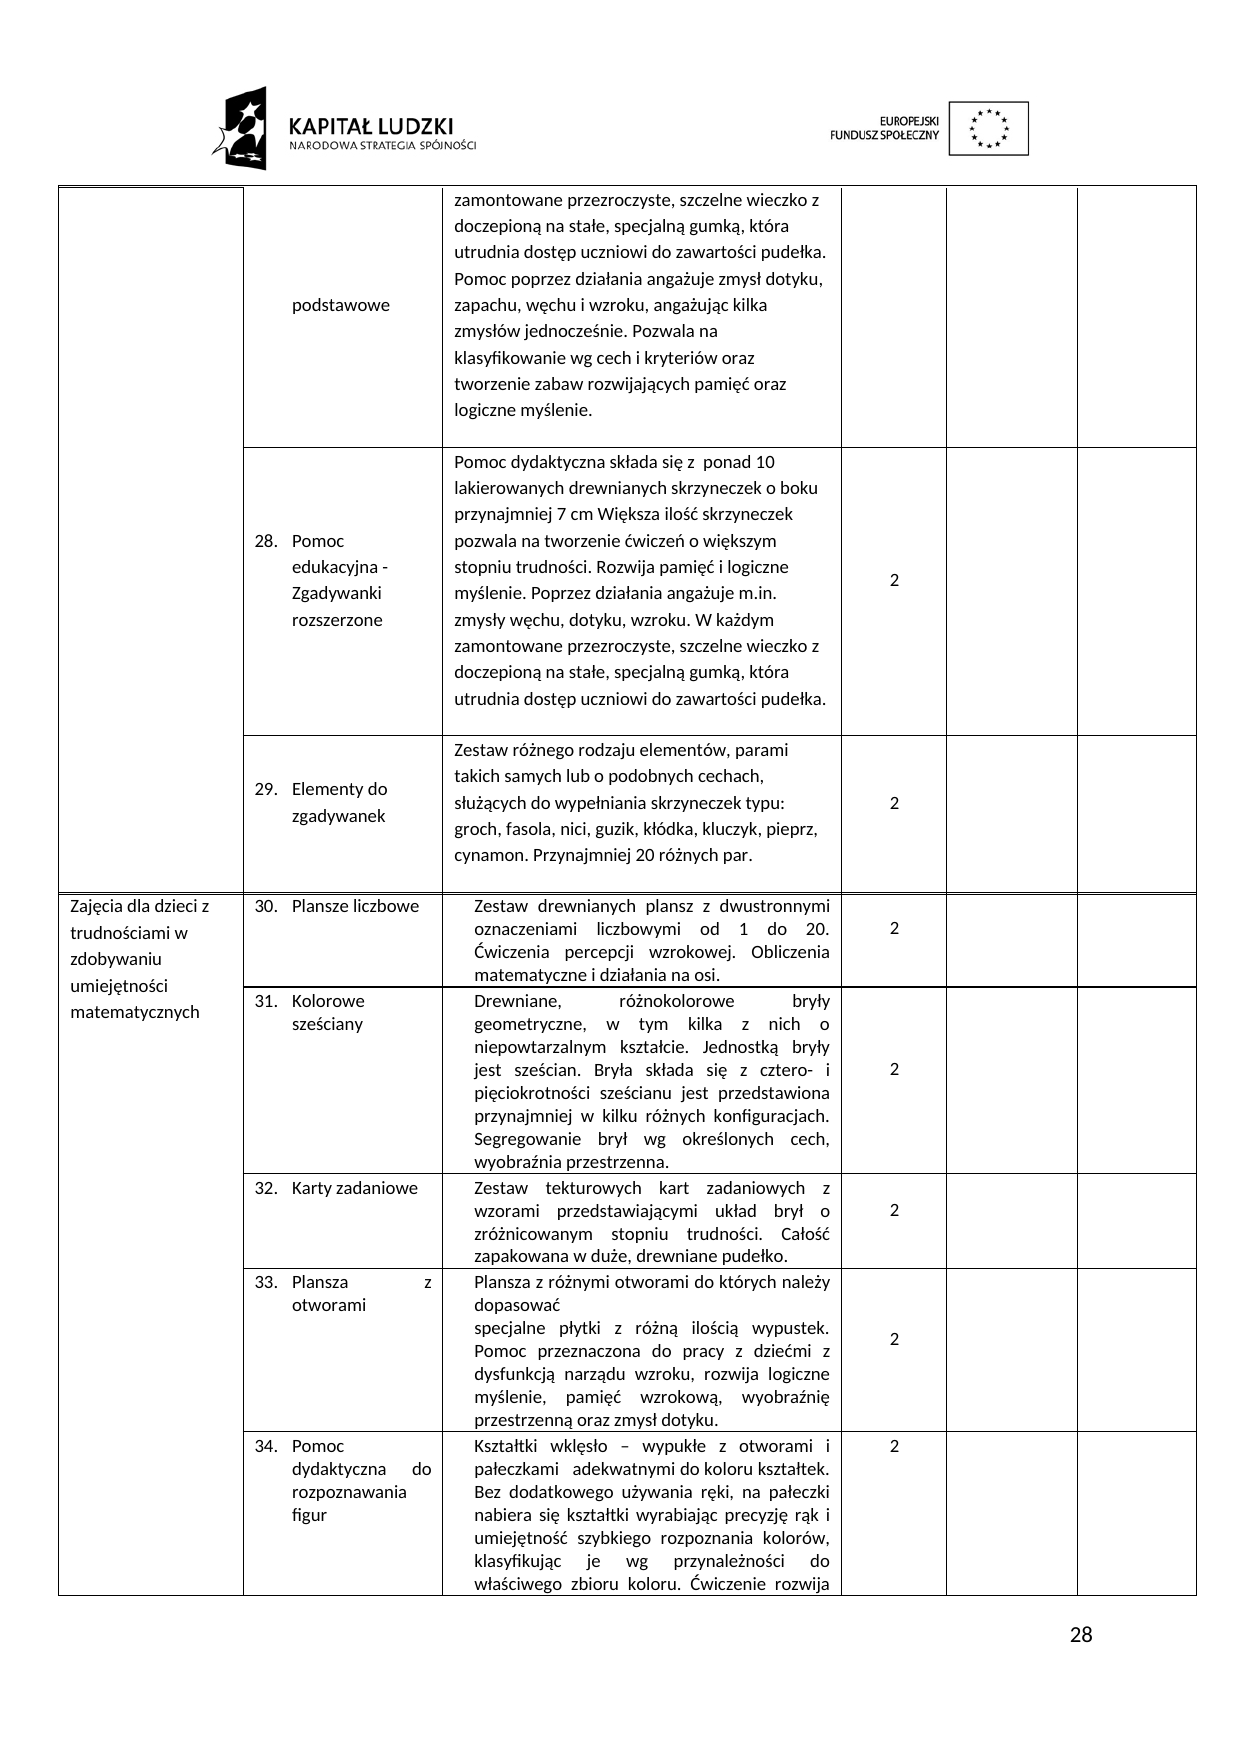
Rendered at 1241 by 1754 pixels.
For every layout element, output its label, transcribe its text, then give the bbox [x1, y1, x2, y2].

table_cell 2 [842, 1174, 946, 1268]
table_cell [1078, 895, 1196, 986]
table_cell 2 [842, 448, 946, 735]
table_cell [1078, 736, 1196, 892]
table_cell Zestaw drewnianych plansz z dwustronnymi oznaczeniami liczbowymi od 1 do 20. Ćwiczenia percepcji wzrokowej. Obliczenia matematyczne i działania na osi. [443, 895, 841, 986]
table_cell Plansza z różnymi otworami do których należy dopasować specjalne płytki z różną ilością wypustek. Pomoc przeznaczona do pracy z dziećmi z dysfunkcją narządu wzroku, rozwija logiczne myślenie, pamięć wzrokową, wyobraźnię przestrzenną oraz zmysł dotyku. [443, 1269, 841, 1431]
table_cell [1078, 448, 1196, 735]
table_cell Plansze liczbowe [244, 895, 442, 986]
table_cell [947, 448, 1077, 735]
table_cell 2 [842, 1269, 946, 1431]
table_cell [947, 1174, 1077, 1268]
table_cell [947, 895, 1077, 986]
table_cell Zajęcia dla dzieci z trudnościami w zdobywaniu umiejętności matematycznych [59, 895, 243, 1595]
picture [147, 73, 1093, 185]
table_cell [1078, 988, 1196, 1173]
table_cell [1078, 186, 1196, 447]
table_cell [947, 1269, 1077, 1431]
table_cell 2 [842, 895, 946, 986]
table_cell Drewniane, różnokolorowe bryły geometryczne, w tym kilka z nich o niepowtarzalnym kształcie. Jednostką bryły jest sześcian. Bryła składa się z cztero- i pięciokrotności sześcianu jest przedstawiona przynajmniej w kilku różnych konfiguracjach. Segregowanie brył wg określonych cech, wyobraźnia przestrzenna. [443, 988, 841, 1173]
table_cell Karty zadaniowe [244, 1174, 442, 1268]
table_cell 2 [842, 1432, 946, 1595]
table_cell [947, 736, 1077, 892]
table_cell Zestaw tekturowych kart zadaniowych z wzorami przedstawiającymi układ brył o zróżnicowanym stopniu trudności. Całość zapakowana w duże, drewniane pudełko. [443, 1174, 841, 1268]
table_cell 2 [842, 186, 947, 447]
table_cell [1078, 1174, 1196, 1268]
table_cell [947, 1432, 1077, 1595]
table_cell [947, 186, 1078, 447]
table_cell Elementy do zgadywanek [244, 736, 442, 892]
table_cell 2 [842, 988, 946, 1173]
table_cell Plansza z otworami [244, 1269, 442, 1431]
table_cell Zestaw różnego rodzaju elementów, parami takich samych lub o podobnych cechach, służących do wypełniania skrzyneczek typu: groch, fasola, nici, guzik, kłódka, kluczyk, pieprz, cynamon. Przynajmniej 20 różnych par. [443, 736, 841, 892]
table_cell [1078, 1269, 1196, 1431]
table_cell [1078, 1432, 1196, 1595]
table_cell Pomoc dydaktyczna składa się z ponad 10 lakierowanych drewnianych skrzyneczek o boku przynajmniej 7 cm Większa ilość skrzyneczek pozwala na tworzenie ćwiczeń o większym stopniu trudności. Rozwija pamięć i logiczne myślenie. Poprzez działania angażuje m.in. zmysły węchu, dotyku, wzroku. W każdym zamontowane przezroczyste, szczelne wieczko z doczepioną na stałe, specjalną gumką, która utrudnia dostęp uczniowi do zawartości pudełka. [443, 448, 841, 735]
table_cell Pomoc edukacyjna - Zgadywanki podstawowe [243, 186, 443, 447]
table_cell Pomoc dydaktyczna do rozpoznawania figur [244, 1432, 442, 1595]
table_cell Kolorowe sześciany [244, 988, 442, 1173]
table_cell Pomoc edukacyjna - Zgadywanki rozszerzone [244, 448, 442, 735]
table_cell 2 [842, 736, 946, 892]
table_cell [947, 988, 1077, 1173]
